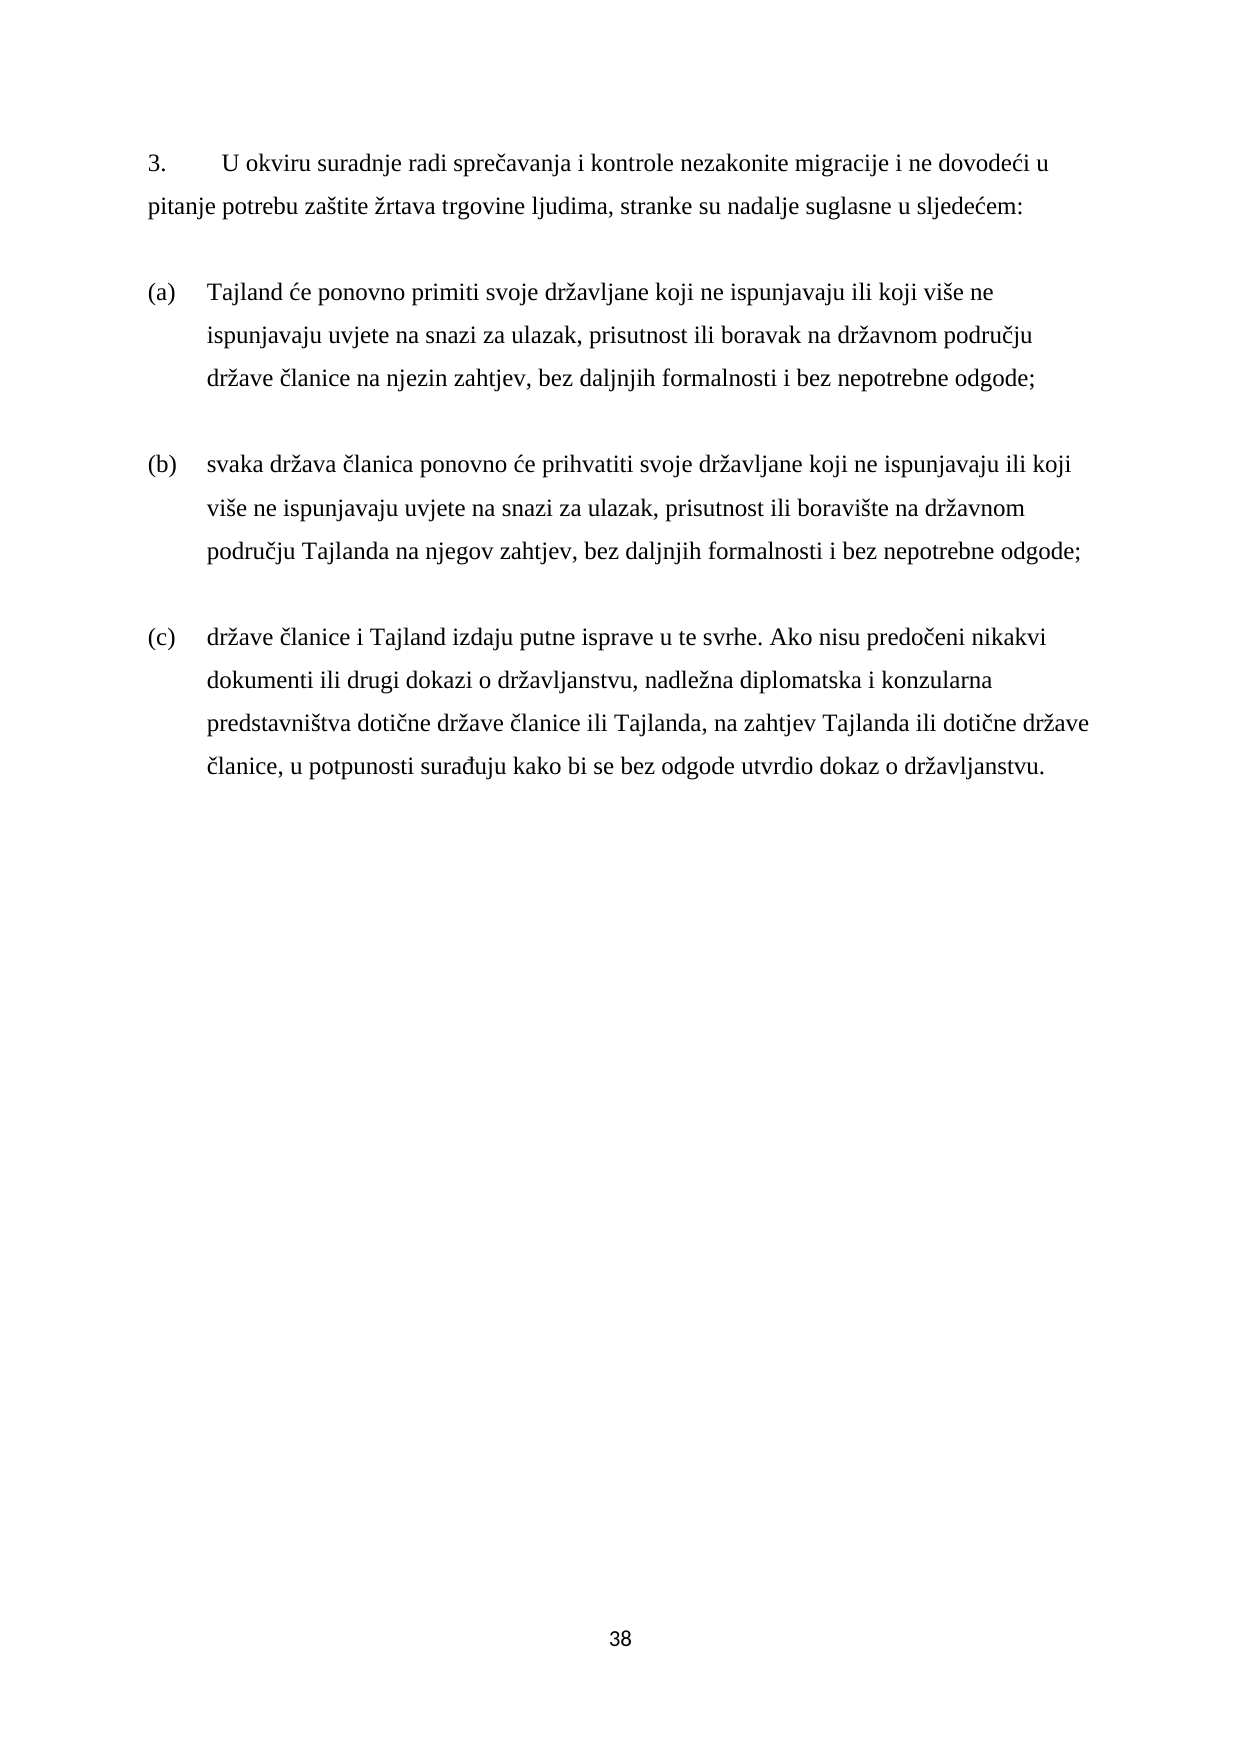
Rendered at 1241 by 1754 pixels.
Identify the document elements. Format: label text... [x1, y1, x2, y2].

text (a) Tajland će ponovno primiti svoje državljane koji ne ispunjavaju ili koji više ne ispunjavaju uvjete na snazi za ulazak, prisutnost ili boravak na državnom području države članice na njezin zahtjev, bez daljnjih formalnosti i bez nepotrebne odgode; [148, 277, 1093, 392]
text 3. U okviru suradnje radi sprečavanja i kontrole nezakonite migracije i ne dovodeći u pitanje potrebu zaštite žrtava trgovine ljudima, stranke su nadalje suglasne u sljedećem: [148, 148, 1093, 219]
text (b) svaka država članica ponovno će prihvatiti svoje državljane koji ne ispunjavaju ili koji više ne ispunjavaju uvjete na snazi za ulazak, prisutnost ili boravište na državnom području Tajlanda na njegov zahtjev, bez daljnjih formalnosti i bez nepotrebne odgode; [148, 449, 1093, 564]
text (c) države članice i Tajland izdaju putne isprave u te svrhe. Ako nisu predočeni nikakvi dokumenti ili drugi dokazi o državljanstvu, nadležna diplomatska i konzularna predstavništva dotične države članice ili Tajlanda, na zahtjev Tajlanda ili dotične države članice, u potpunosti surađuju kako bi se bez odgode utvrdio dokaz o državljanstvu. [148, 622, 1093, 780]
